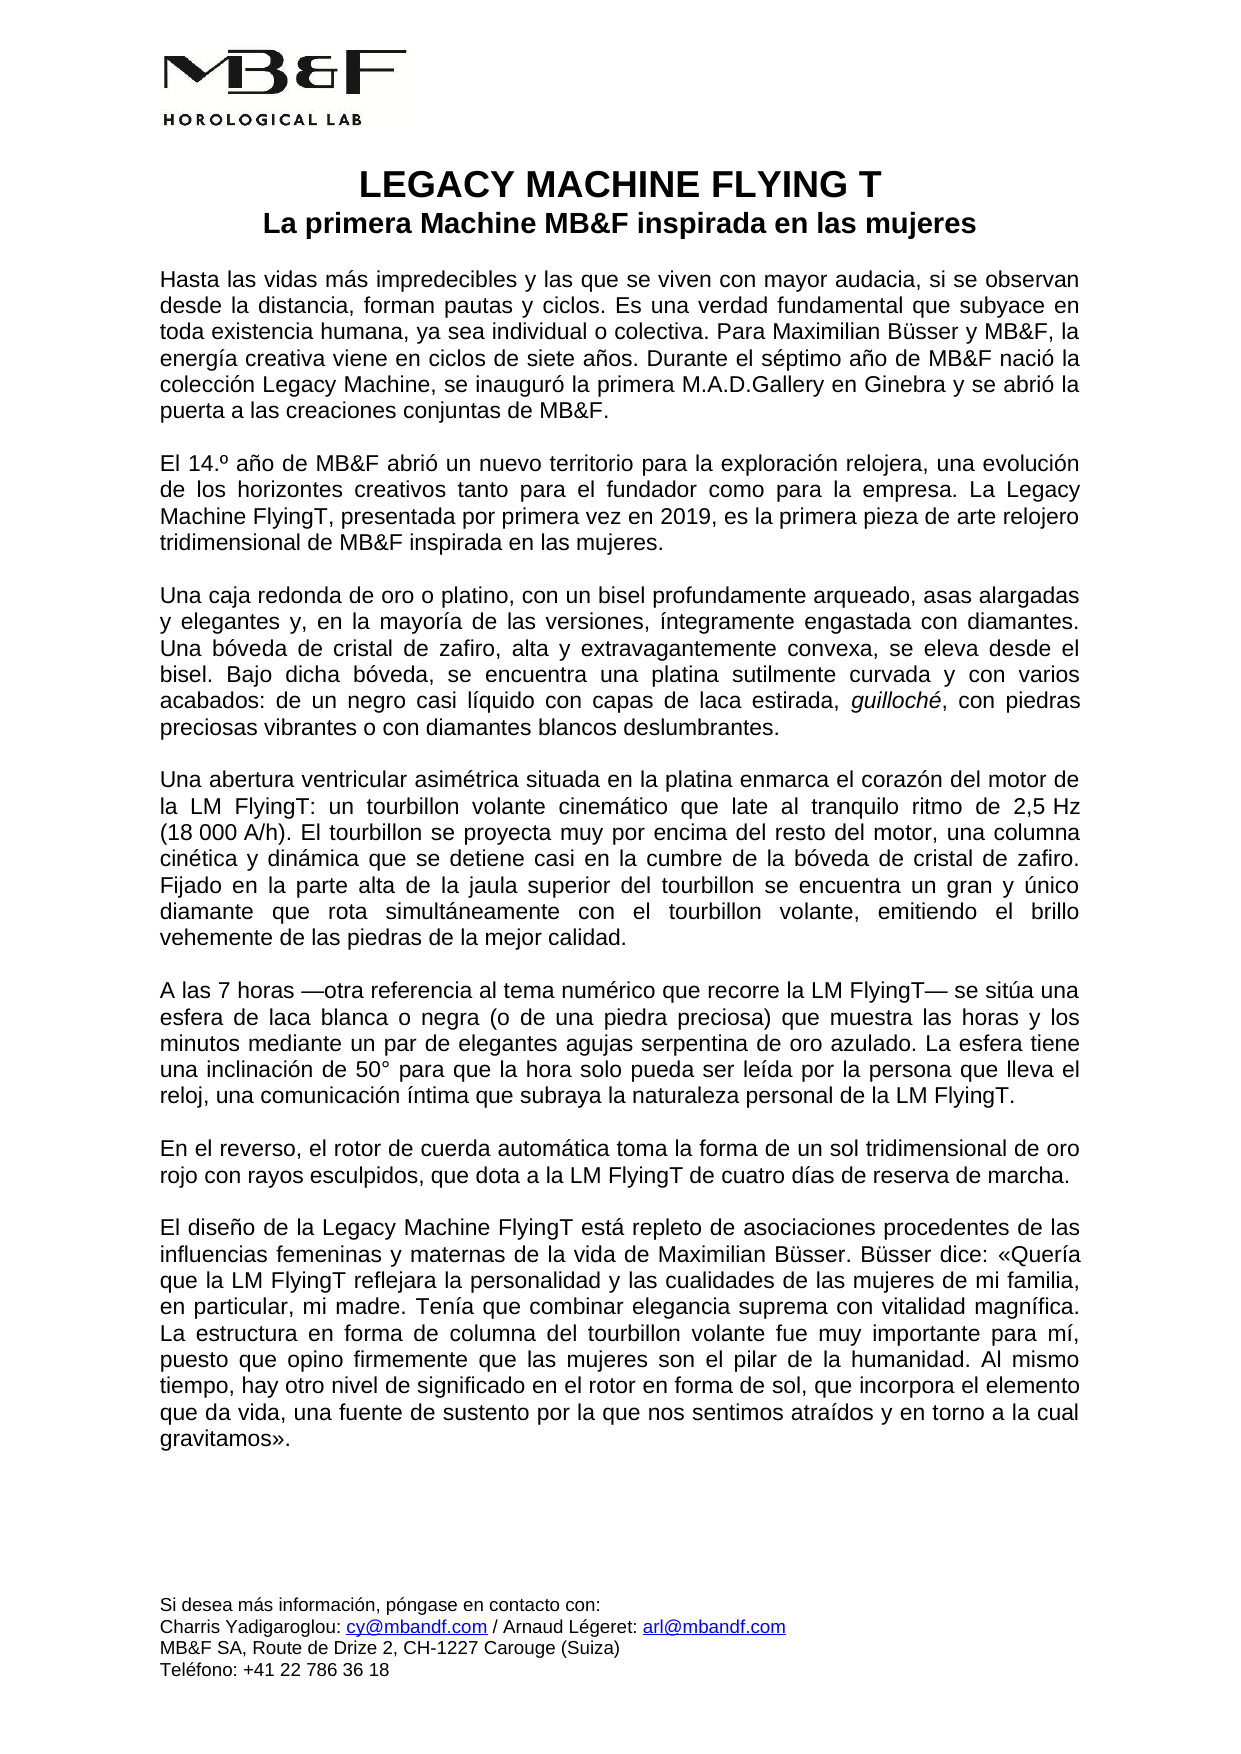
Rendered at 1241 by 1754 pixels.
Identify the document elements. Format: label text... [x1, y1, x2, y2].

text LEGACY MACHINE FLYING T [159, 162, 1081, 206]
text El 14.º año de MB&F abrió un nuevo territorio para la exploración relojera, una evolución de los horizontes creativos tanto para el fundador como para la empresa. La Legacy Machine FlyingT, presentada por primera vez en 2019, es la primera pieza de arte relojero tridimensional de MB&F inspirada en las mujeres. [159, 450, 1081, 555]
text Una abertura ventricular asimétrica situada en la platina enmarca el corazón del motor de la LM FlyingT: un tourbillon volante cinemático que late al tranquilo ritmo de 2,5 Hz (18 000 A/h). El tourbillon se proyecta muy por encima del resto del motor, una columna cinética y dinámica que se detiene casi en la cumbre de la bóveda de cristal de zafiro. Fijado en la parte alta de la jaula superior del tourbillon se encuentra un gran y único diamante que rota simultáneamente con el tourbillon volante, emitiendo el brillo vehemente de las piedras de la mejor calidad. [159, 766, 1081, 951]
picture [159, 44, 411, 130]
text La primera Machine MB&F inspirada en las mujeres [159, 206, 1081, 239]
text El diseño de la Legacy Machine FlyingT está repleto de asociaciones procedentes de las influencias femeninas y maternas de la vida de Maximilian Büsser. Büsser dice: «Quería que la LM FlyingT reflejara la personalidad y las cualidades de las mujeres de mi familia, en particular, mi madre. Tenía que combinar elegancia suprema con vitalidad magnífica. La estructura en forma de columna del tourbillon volante fue muy importante para mí, puesto que opino firmemente que las mujeres son el pilar de la humanidad. Al mismo tiempo, hay otro nivel de significado en el rotor en forma de sol, que incorpora el elemento que da vida, una fuente de sustento por la que nos sentimos atraídos y en torno a la cual gravitamos». [159, 1214, 1081, 1451]
text Una caja redonda de oro o platino, con un bisel profundamente arqueado, asas alargadas y elegantes y, en la mayoría de las versiones, íntegramente engastada con diamantes. Una bóveda de cristal de zafiro, alta y extravagantemente convexa, se eleva desde el bisel. Bajo dicha bóveda, se encuentra una platina sutilmente curvada y con varios acabados: de un negro casi líquido con capas de laca estirada, guilloché, con piedras preciosas vibrantes o con diamantes blancos deslumbrantes. [159, 582, 1081, 740]
text A las 7 horas —otra referencia al tema numérico que recorre la LM FlyingT— se sitúa una esfera de laca blanca o negra (o de una piedra preciosa) que muestra las horas y los minutos mediante un par de elegantes agujas serpentina de oro azulado. La esfera tiene una inclinación de 50° para que la hora solo pueda ser leída por la persona que lleva el reloj, una comunicación íntima que subraya la naturaleza personal de la LM FlyingT. [159, 977, 1081, 1109]
text Hasta las vidas más impredecibles y las que se viven con mayor audacia, si se observan desde la distancia, forman pautas y ciclos. Es una verdad fundamental que subyace en toda existencia humana, ya sea individual o colectiva. Para Maximilian Büsser y MB&F, la energía creativa viene en ciclos de siete años. Durante el séptimo año de MB&F nació la colección Legacy Machine, se inauguró la primera M.A.D.Gallery en Ginebra y se abrió la puerta a las creaciones conjuntas de MB&F. [159, 266, 1081, 424]
text En el reverso, el rotor de cuerda automática toma la forma de un sol tridimensional de oro rojo con rayos esculpidos, que dota a la LM FlyingT de cuatro días de reserva de marcha. [159, 1135, 1081, 1188]
